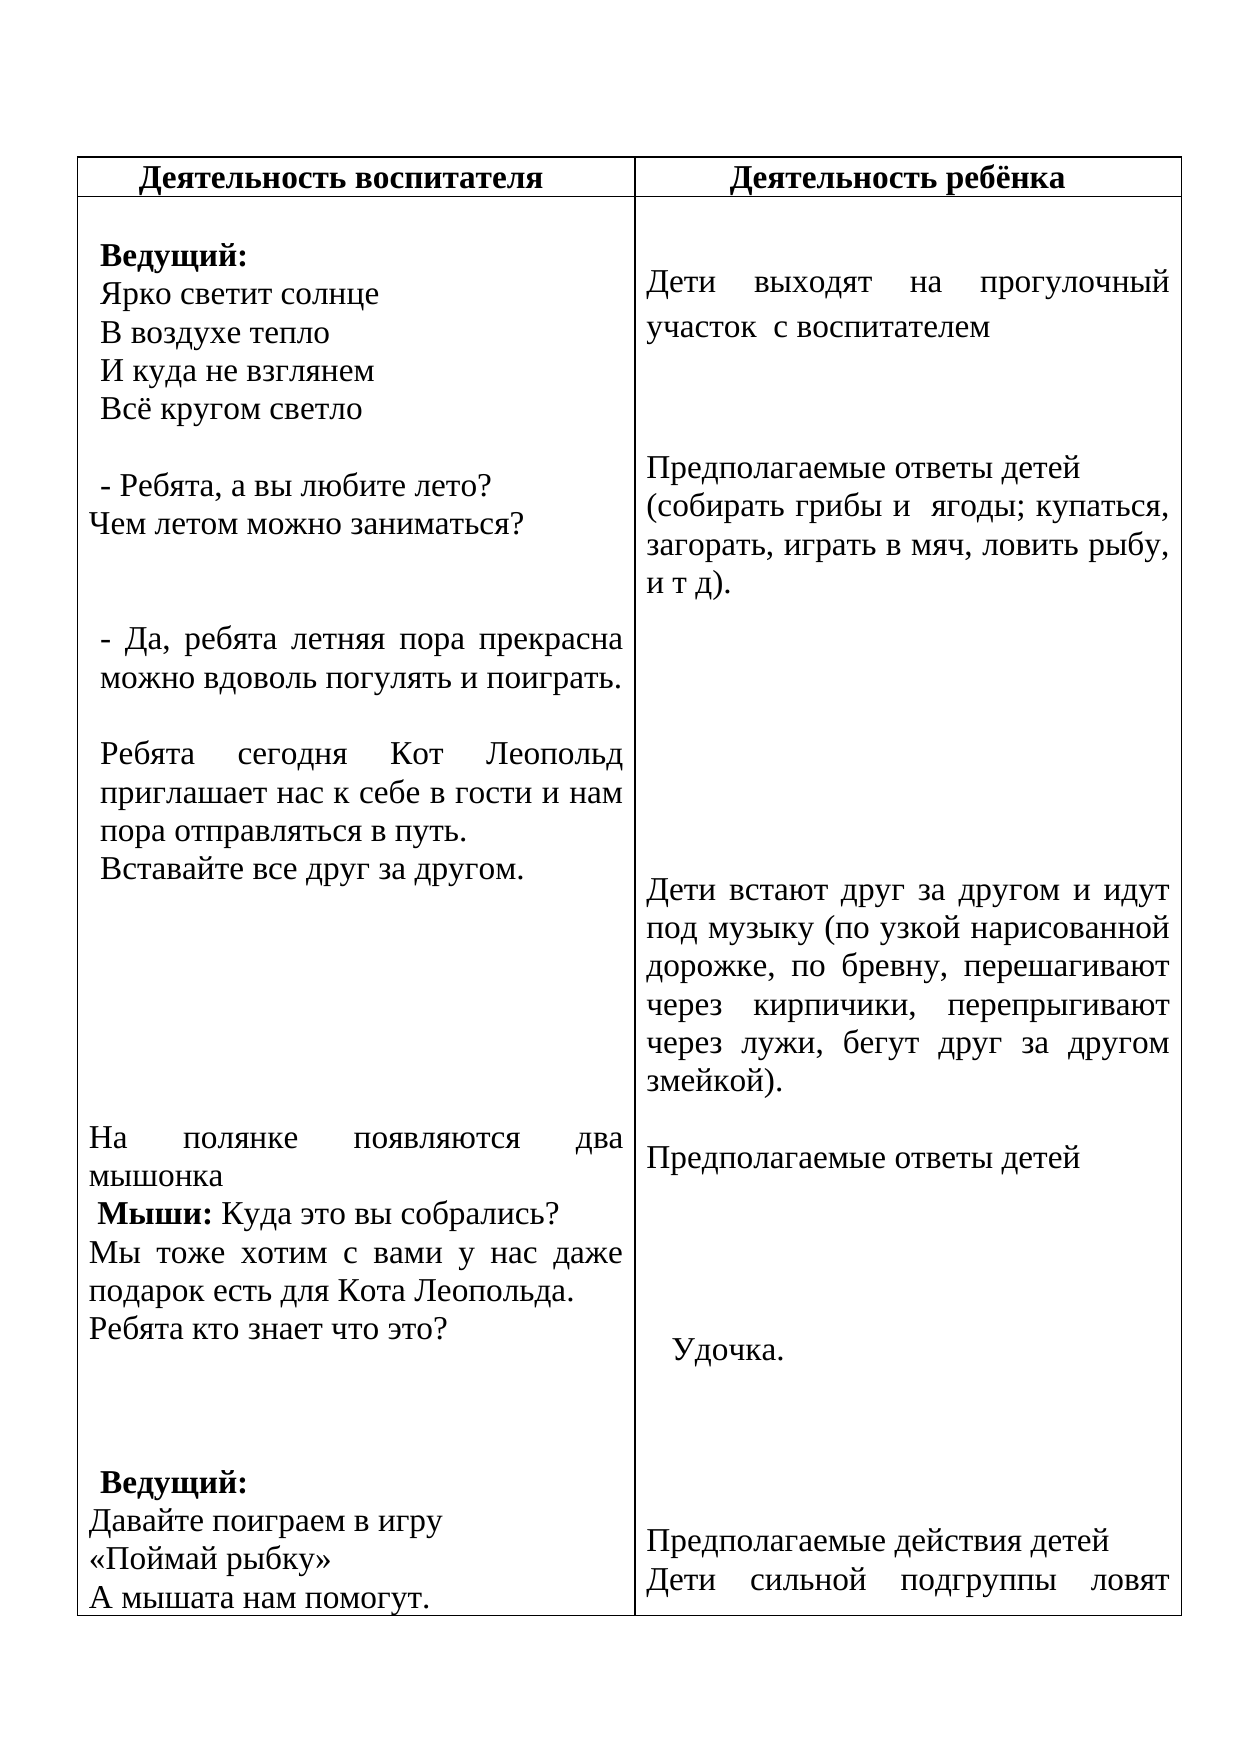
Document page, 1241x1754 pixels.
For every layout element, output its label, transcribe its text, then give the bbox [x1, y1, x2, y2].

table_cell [78, 197, 634, 1615]
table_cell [636, 197, 1181, 1615]
table_header Деятельность воспитателя [78, 158, 634, 196]
table_header Деятельность ребёнка [636, 158, 1181, 196]
